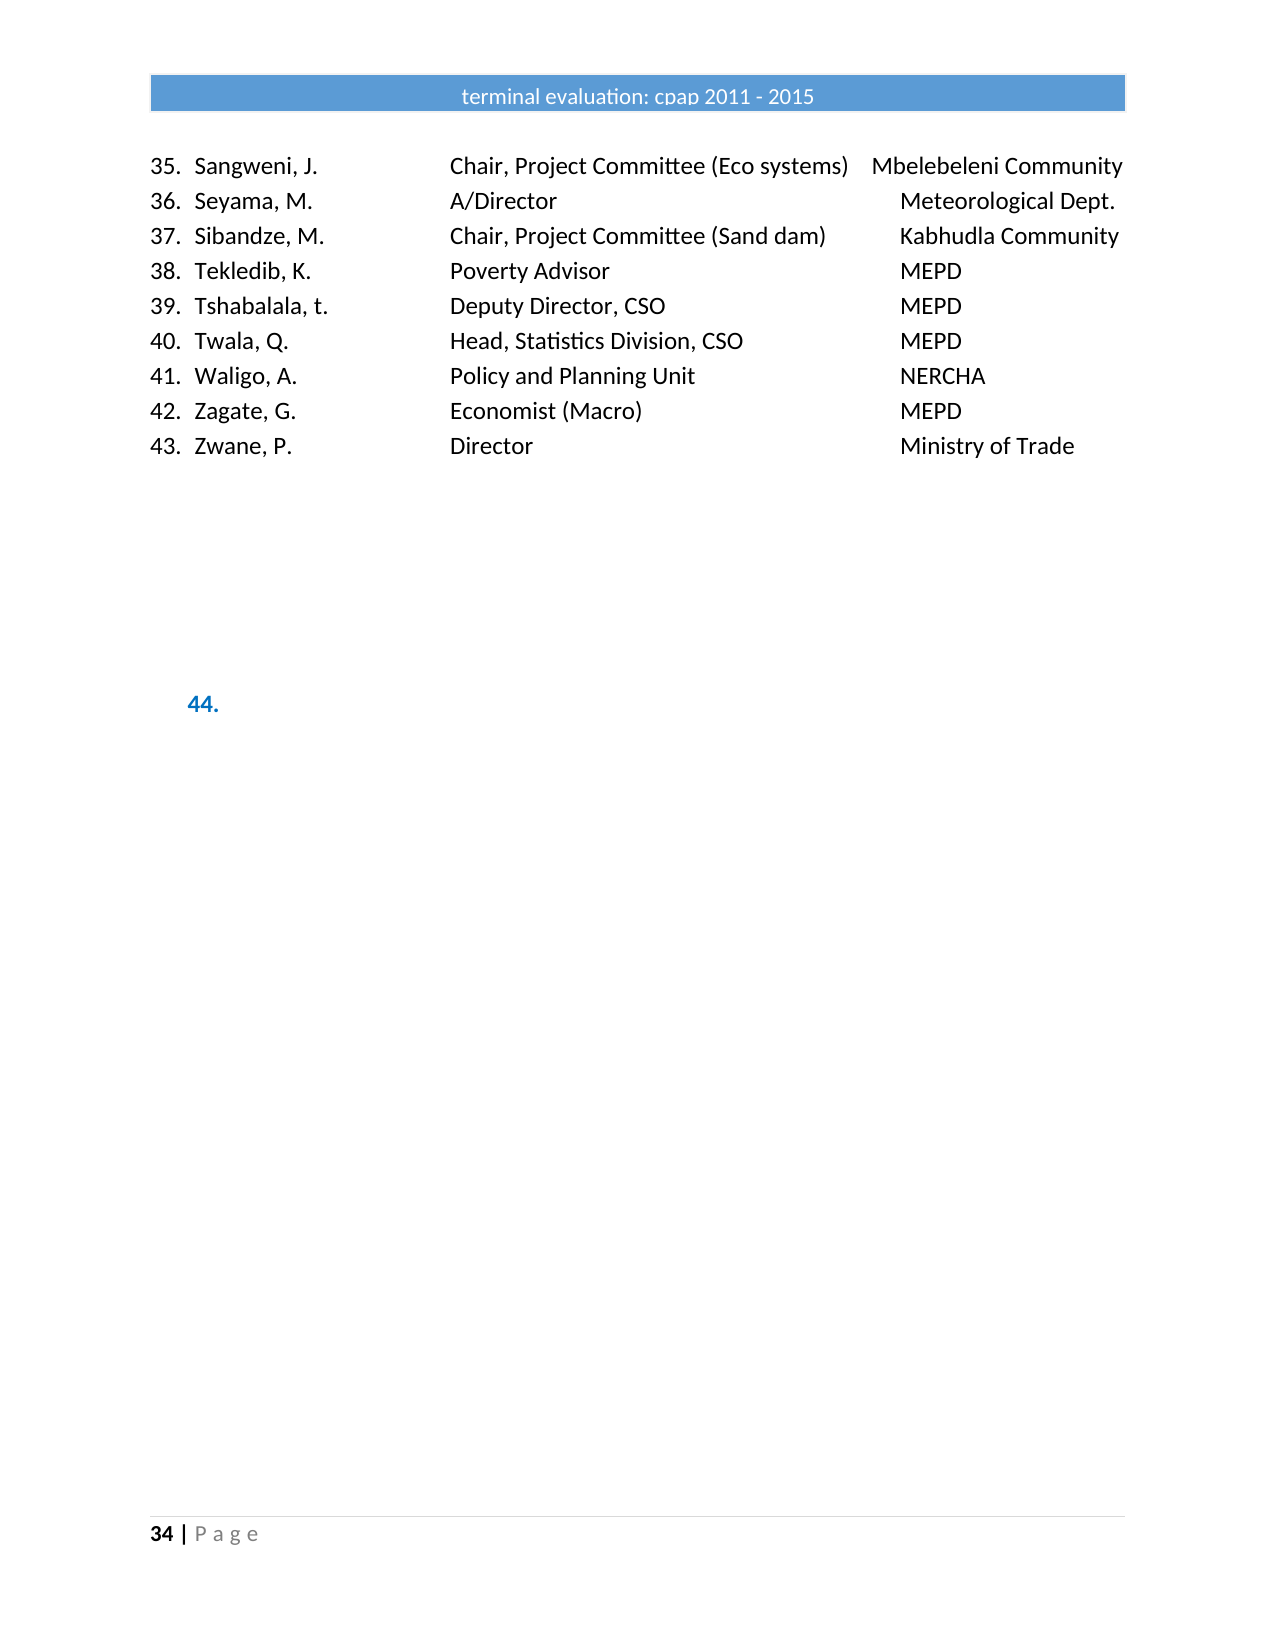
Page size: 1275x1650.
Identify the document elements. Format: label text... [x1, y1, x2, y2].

list Zagate, G. Economist (Macro) MEPD [150, 395, 1125, 426]
list Sibandze, M. Chair, Project Committee (Sand dam) Kabhudla Community [150, 220, 1125, 251]
list Seyama, M. A/Director Meteorological Dept. [150, 185, 1125, 216]
list Twala, Q. Head, Statistics Division, CSO MEPD [150, 325, 1125, 356]
list Sangweni, J. Chair, Project Committee (Eco systems) Mbelebeleni Community [150, 150, 1125, 181]
list Waligo, A. Policy and Planning Unit NERCHA [150, 360, 1125, 391]
list Zwane, P. Director Ministry of Trade [150, 430, 1125, 461]
list Tshabalala, t. Deputy Director, CSO MEPD [150, 290, 1125, 321]
list Tekledib, K. Poverty Advisor MEPD [150, 255, 1125, 286]
